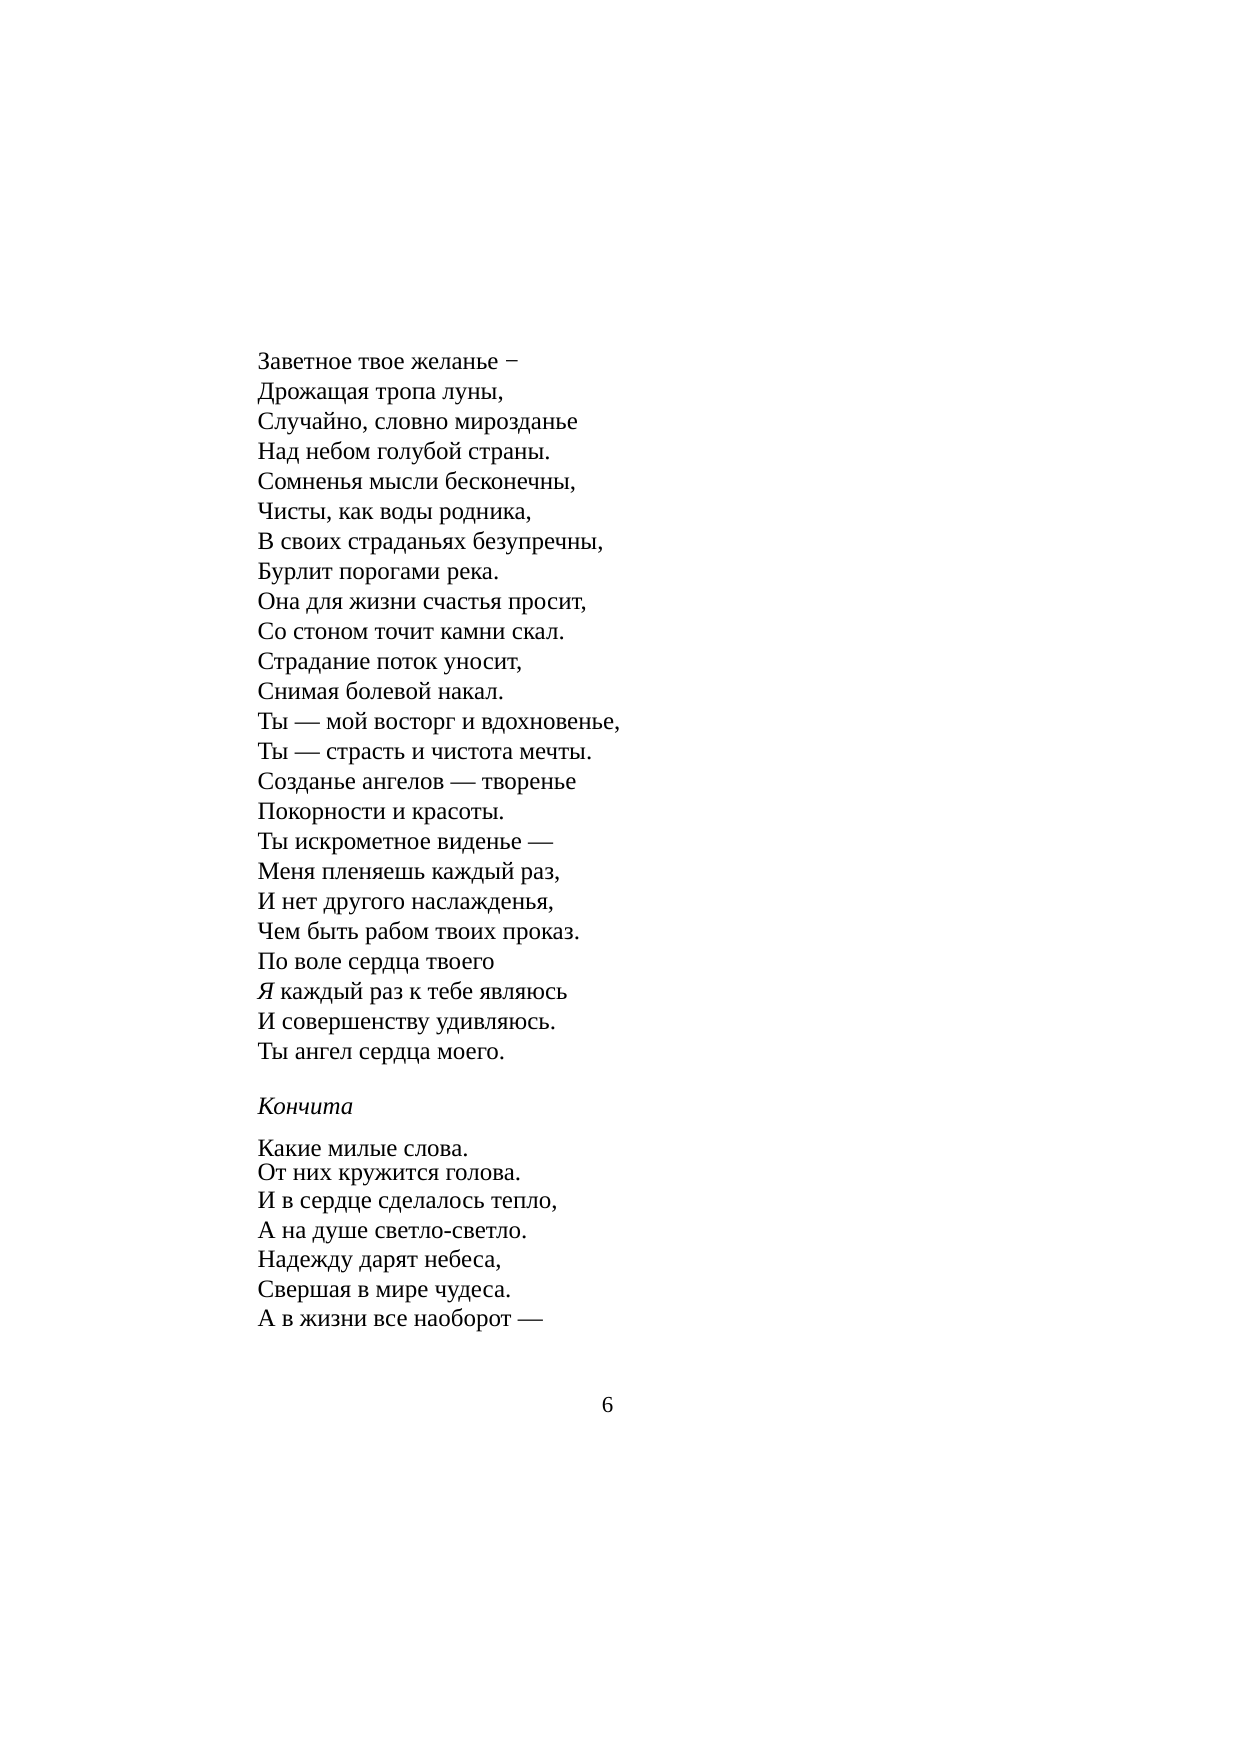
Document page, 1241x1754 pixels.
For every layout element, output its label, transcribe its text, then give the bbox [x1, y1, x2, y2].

text Над небом голубой страны. [257, 435, 937, 465]
text Кончита [257, 1095, 937, 1119]
text Страдание поток уносит, [257, 645, 937, 675]
text Надежду дарят небеса, [257, 1244, 937, 1274]
text Ты искрометное виденье — [257, 825, 937, 855]
text Дрожащая тропа луны, [257, 375, 937, 405]
text Сомненья мысли бесконечны, [257, 465, 937, 495]
text В своих страданьях безупречны, [257, 525, 937, 555]
text Я каждый раз к тебе являюсь [257, 975, 937, 1005]
text Со стоном точит камни скал. [257, 615, 937, 645]
text А в жизни все наоборот — [257, 1303, 937, 1333]
text Ты — мой восторг и вдохновенье, [257, 705, 937, 735]
text Она для жизни счастья просит, [257, 585, 937, 615]
text Ты ангел сердца моего. [257, 1035, 937, 1065]
text Созданье ангелов — творенье [257, 765, 937, 795]
text Чисты, как воды родника, [257, 495, 937, 525]
text Какие милые слова. [257, 1137, 937, 1161]
text А на душе светло-светло. [257, 1215, 937, 1244]
text Бурлит порогами река. [257, 555, 937, 585]
text И в сердце сделалось тепло, [257, 1185, 937, 1215]
text Свершая в мире чудеса. [257, 1274, 937, 1303]
text Меня пленяешь каждый раз, [257, 855, 937, 885]
text От них кружится голова. [257, 1161, 937, 1185]
text Снимая болевой накал. [257, 675, 937, 705]
text Ты — страсть и чистота мечты. [257, 735, 937, 765]
text Покорности и красоты. [257, 795, 937, 825]
text И совершенству удивляюсь. [257, 1005, 937, 1035]
text И нет другого наслажденья, [257, 885, 937, 915]
text Заветное твое желанье − [257, 345, 937, 375]
text По воле сердца твоего [257, 945, 937, 975]
text Чем быть рабом твоих проказ. [257, 915, 937, 945]
text Случайно, словно мирозданье [257, 405, 937, 435]
